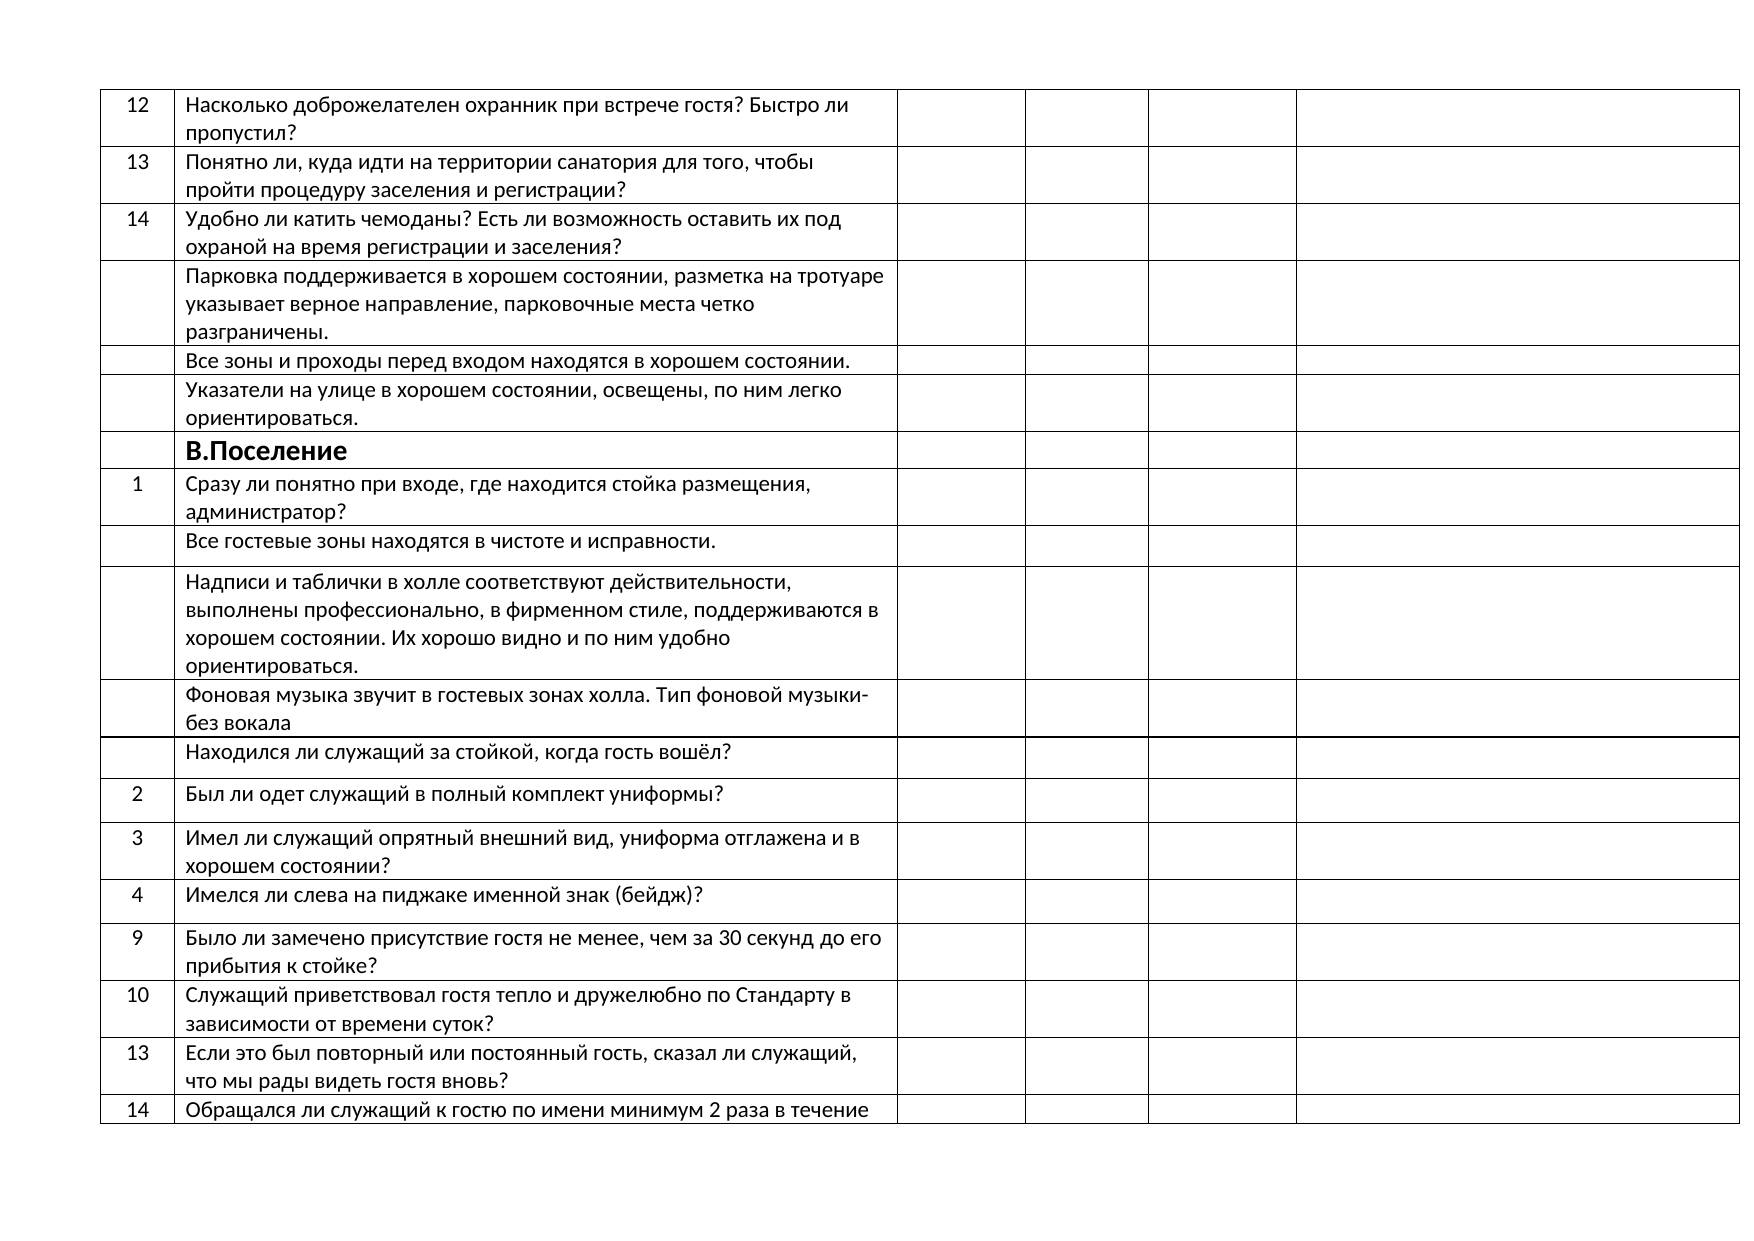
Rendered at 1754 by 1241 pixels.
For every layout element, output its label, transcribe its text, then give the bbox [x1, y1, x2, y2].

table_cell 10 [101, 981, 174, 1037]
table_cell Удобно ли катить чемоданы? Есть ли возможность оставить их под охраной на время регистрации и заселения? [175, 204, 897, 260]
table_cell [101, 680, 174, 736]
table_cell [101, 432, 174, 468]
table_cell [1297, 880, 1739, 922]
table_cell [898, 346, 1025, 374]
table_cell [1026, 432, 1148, 468]
table_cell Все зоны и проходы перед входом находятся в хорошем состоянии. [175, 346, 897, 374]
table_cell [898, 147, 1025, 203]
table_cell [1026, 204, 1148, 260]
table_cell 14 [101, 204, 174, 260]
table_cell Было ли замечено присутствие гостя не менее, чем за 30 секунд до его прибытия к стойке? [175, 924, 897, 979]
table_cell [1149, 924, 1296, 979]
table_cell [1026, 823, 1148, 879]
table_cell [1297, 680, 1739, 736]
table_cell Служащий приветствовал гостя тепло и дружелюбно по Стандарту в зависимости от времени суток? [175, 981, 897, 1037]
table_cell [898, 1038, 1025, 1094]
table_cell Надписи и таблички в холле соответствуют действительности, выполнены профессионально, в фирменном стиле, поддерживаются в хорошем состоянии. Их хорошо видно и по ним удобно ориентироваться. [175, 567, 897, 679]
table_cell [1149, 346, 1296, 374]
table_cell Насколько доброжелателен охранник при встрече гостя? Быстро ли пропустил? [175, 90, 897, 146]
table_cell [1026, 526, 1148, 566]
table_cell [1297, 346, 1739, 374]
table_cell [101, 261, 174, 345]
table_cell [1297, 261, 1739, 345]
table_cell 13 [101, 147, 174, 203]
table_cell [898, 823, 1025, 879]
table_cell [898, 526, 1025, 566]
table_cell Был ли одет служащий в полный комплект униформы? [175, 779, 897, 822]
table_cell [1297, 147, 1739, 203]
table_cell 4 [101, 880, 174, 922]
table_cell Находился ли служащий за стойкой, когда гость вошёл? [175, 738, 897, 778]
table_cell [1297, 567, 1739, 679]
table_cell Имел ли служащий опрятный внешний вид, униформа отглажена и в хорошем состоянии? [175, 823, 897, 879]
table_cell [898, 981, 1025, 1037]
table_cell Парковка поддерживается в хорошем состоянии, разметка на тротуаре указывает верное направление, парковочные места четко разграничены. [175, 261, 897, 345]
table_cell [1149, 90, 1296, 146]
table_cell [1026, 90, 1148, 146]
table_cell [101, 738, 174, 778]
table_cell [1026, 567, 1148, 679]
table_cell [1026, 469, 1148, 525]
table_cell [1297, 526, 1739, 566]
table_cell [101, 346, 174, 374]
table_cell [1026, 375, 1148, 431]
table_cell [1149, 375, 1296, 431]
table_cell [1149, 981, 1296, 1037]
table_cell [1297, 90, 1739, 146]
table_cell 13 [101, 1038, 174, 1094]
table_cell [1297, 738, 1739, 778]
table_cell [1149, 469, 1296, 525]
table_cell [1026, 261, 1148, 345]
table_cell Имелся ли слева на пиджаке именной знак (бейдж)? [175, 880, 897, 922]
table_cell [1297, 924, 1739, 979]
table_cell 1 [101, 469, 174, 525]
table_cell Понятно ли, куда идти на территории санатория для того, чтобы пройти процедуру заселения и регистрации? [175, 147, 897, 203]
table_cell [1149, 823, 1296, 879]
table_cell [1149, 204, 1296, 260]
table_cell [1297, 981, 1739, 1037]
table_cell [175, 1095, 897, 1123]
table_cell [1297, 375, 1739, 431]
table_cell [898, 1095, 1025, 1123]
table_cell [898, 469, 1025, 525]
table_cell [1297, 204, 1739, 260]
table_cell [1149, 432, 1296, 468]
table_cell Фоновая музыка звучит в гостевых зонах холла. Тип фоновой музыки- без вокала [175, 680, 897, 736]
table_cell [1026, 1038, 1148, 1094]
table_cell [1149, 567, 1296, 679]
table_cell [1026, 981, 1148, 1037]
table_cell В.Поселение [175, 432, 897, 468]
table_cell 2 [101, 779, 174, 822]
table_cell 3 [101, 823, 174, 879]
table_cell [898, 204, 1025, 260]
table_cell [1026, 147, 1148, 203]
table_cell [1026, 880, 1148, 922]
table_cell [101, 567, 174, 679]
table_cell [1297, 1095, 1739, 1123]
table_cell [1149, 261, 1296, 345]
table_cell [898, 680, 1025, 736]
table_cell Все гостевые зоны находятся в чистоте и исправности. [175, 526, 897, 566]
table_cell [1026, 924, 1148, 979]
table_cell [1026, 680, 1148, 736]
table_cell [1026, 346, 1148, 374]
table_cell [1026, 779, 1148, 822]
table_cell [1149, 147, 1296, 203]
table_cell [898, 779, 1025, 822]
table_cell [898, 90, 1025, 146]
table_cell [1297, 779, 1739, 822]
table_cell [1297, 1038, 1739, 1094]
table_cell [1149, 738, 1296, 778]
table_cell [1297, 823, 1739, 879]
table_cell [898, 261, 1025, 345]
table_cell [1149, 680, 1296, 736]
table_cell [101, 375, 174, 431]
table_cell Указатели на улице в хорошем состоянии, освещены, по ним легко ориентироваться. [175, 375, 897, 431]
table_cell [898, 738, 1025, 778]
table_cell [1149, 1095, 1296, 1123]
table_cell 9 [101, 924, 174, 979]
table_cell [898, 880, 1025, 922]
table_cell [1297, 469, 1739, 525]
table_cell [1149, 880, 1296, 922]
table_cell [898, 375, 1025, 431]
table_cell [1026, 1095, 1148, 1123]
table_cell Если это был повторный или постоянный гость, сказал ли служащий, что мы рады видеть гостя вновь? [175, 1038, 897, 1094]
table_cell Сразу ли понятно при входе, где находится стойка размещения, администратор? [175, 469, 897, 525]
table_cell [898, 924, 1025, 979]
table_cell 12 [101, 90, 174, 146]
table_cell [1149, 1038, 1296, 1094]
table_cell [1149, 779, 1296, 822]
table_cell 14 [101, 1095, 174, 1123]
table_cell [898, 432, 1025, 468]
table_cell [1026, 738, 1148, 778]
table_cell [101, 526, 174, 566]
table_cell [898, 567, 1025, 679]
table_cell [1149, 526, 1296, 566]
table_cell [1297, 432, 1739, 468]
